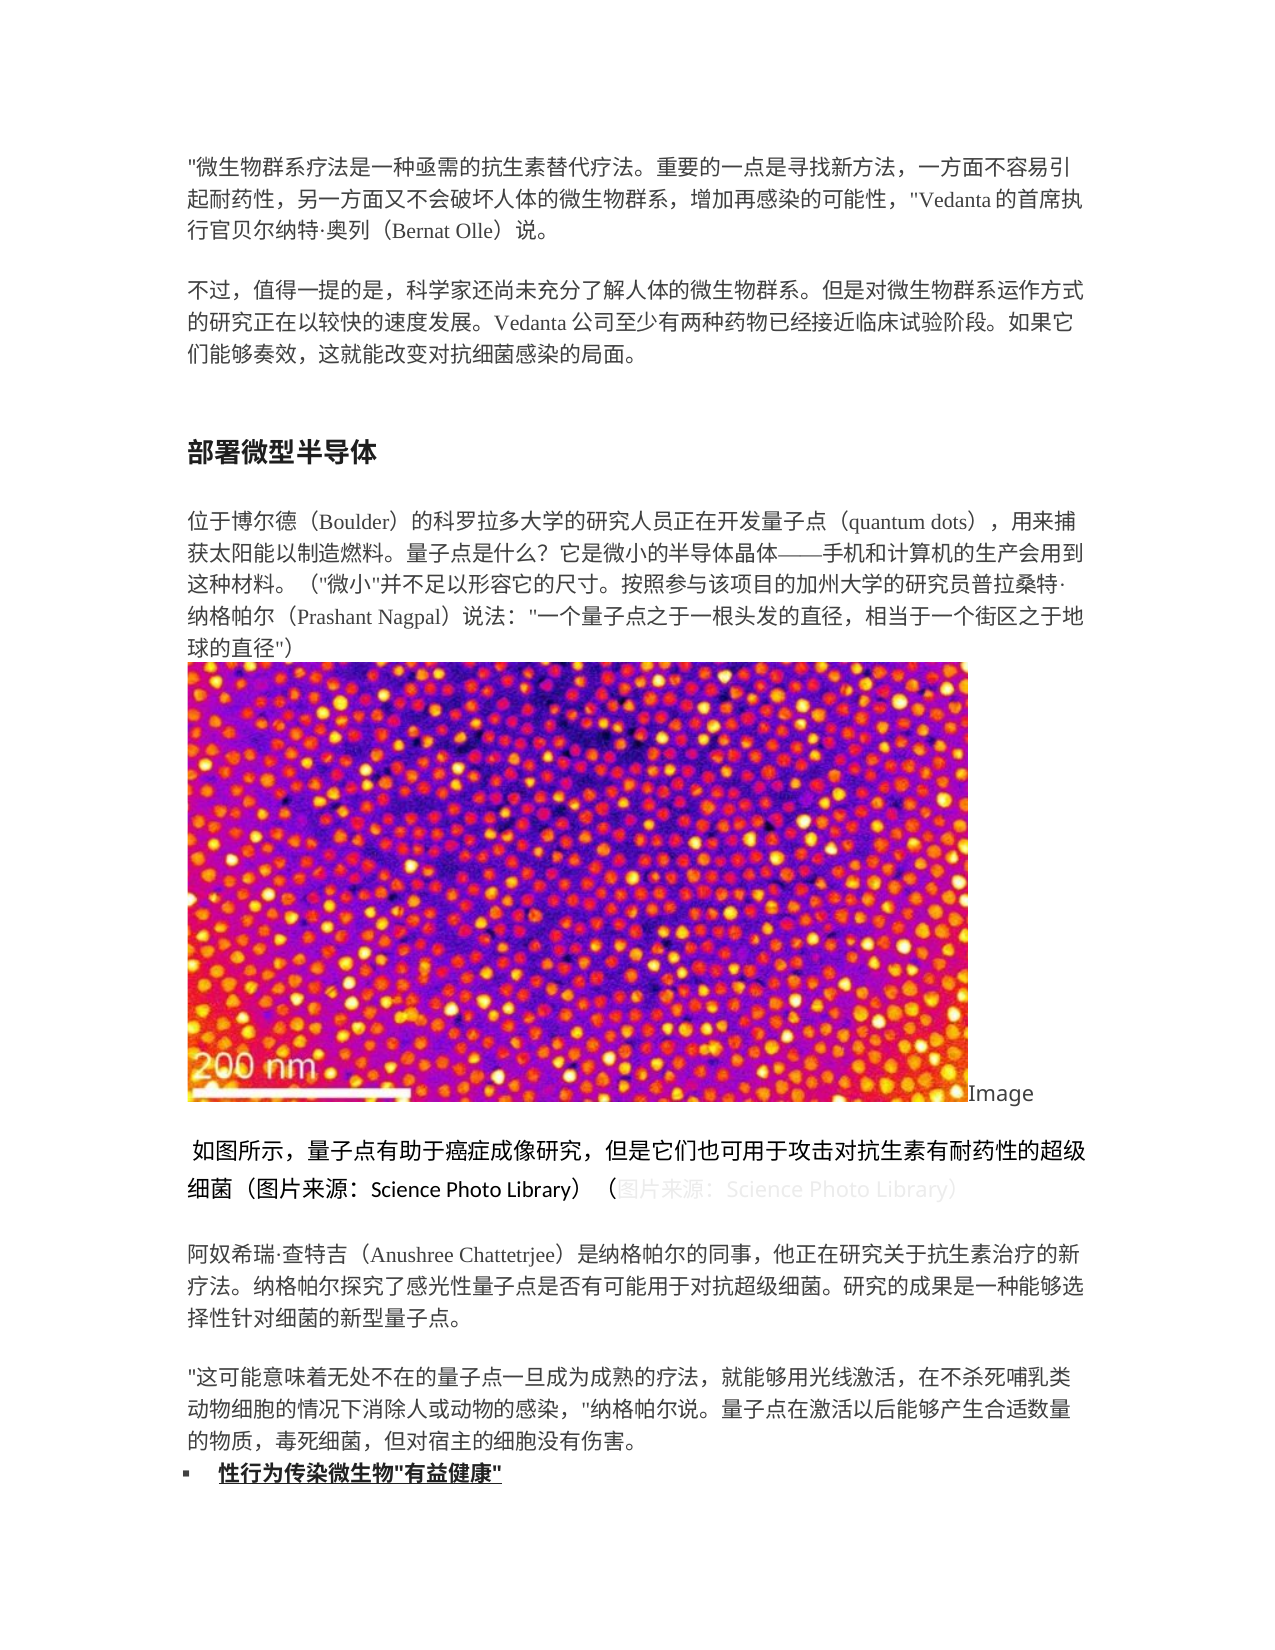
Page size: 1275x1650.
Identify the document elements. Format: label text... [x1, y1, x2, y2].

text 不过，值得一提的是，科学家还尚未充分了解人体的微生物群系。但是对微生物群系运作方式的研究正在以较快的速度发展。Vedanta公司至少有两种药物已经接近临床试验阶段。如果它们能够奏效，这就能改变对抗细菌感染的局面。 [187, 273, 1087, 368]
text 如图所示，量子点有助于癌症成像研究，但是它们也可用于攻击对抗生素有耐药性的超级细菌（图片来源：Science Photo Library）（图片来源：Science Photo Library） [187, 1133, 1087, 1204]
text 位于博尔德（Boulder）的科罗拉多大学的研究人员正在开发量子点（quantum dots），用来捕获太阳能以制造燃料。量子点是什么？它是微小的半导体晶体——手机和计算机的生产会用到这种材料。（"微小"并不足以形容它的尺寸。按照参与该项目的加州大学的研究员普拉桑特·纳格帕尔（Prashant Nagpal）说法："一个量子点之于一根头发的直径，相当于一个街区之于地球的直径"） [187, 504, 1087, 662]
picture [187, 662, 968, 1102]
text 阿奴希瑞·查特吉（Anushree Chattetrjee）是纳格帕尔的同事，他正在研究关于抗生素治疗的新疗法。纳格帕尔探究了感光性量子点是否有可能用于对抗超级细菌。研究的成果是一种能够选择性针对细菌的新型量子点。 [187, 1237, 1087, 1332]
text "这可能意味着无处不在的量子点一旦成为成熟的疗法，就能够用光线激活，在不杀死哺乳类动物细胞的情况下消除人或动物的感染，"纳格帕尔说。量子点在激活以后能够产生合适数量的物质，毒死细菌，但对宿主的细胞没有伤害。 [187, 1360, 1087, 1456]
text "微生物群系疗法是一种亟需的抗生素替代疗法。重要的一点是寻找新方法，一方面不容易引起耐药性，另一方面又不会破坏人体的微生物群系，增加再感染的可能性，"Vedanta的首席执行官贝尔纳特·奥列（Bernat Olle）说。 [187, 150, 1087, 245]
subtitle 部署微型半导体 [187, 431, 1087, 470]
list 性行为传染微生物"有益健康" [181, 1456, 1087, 1487]
